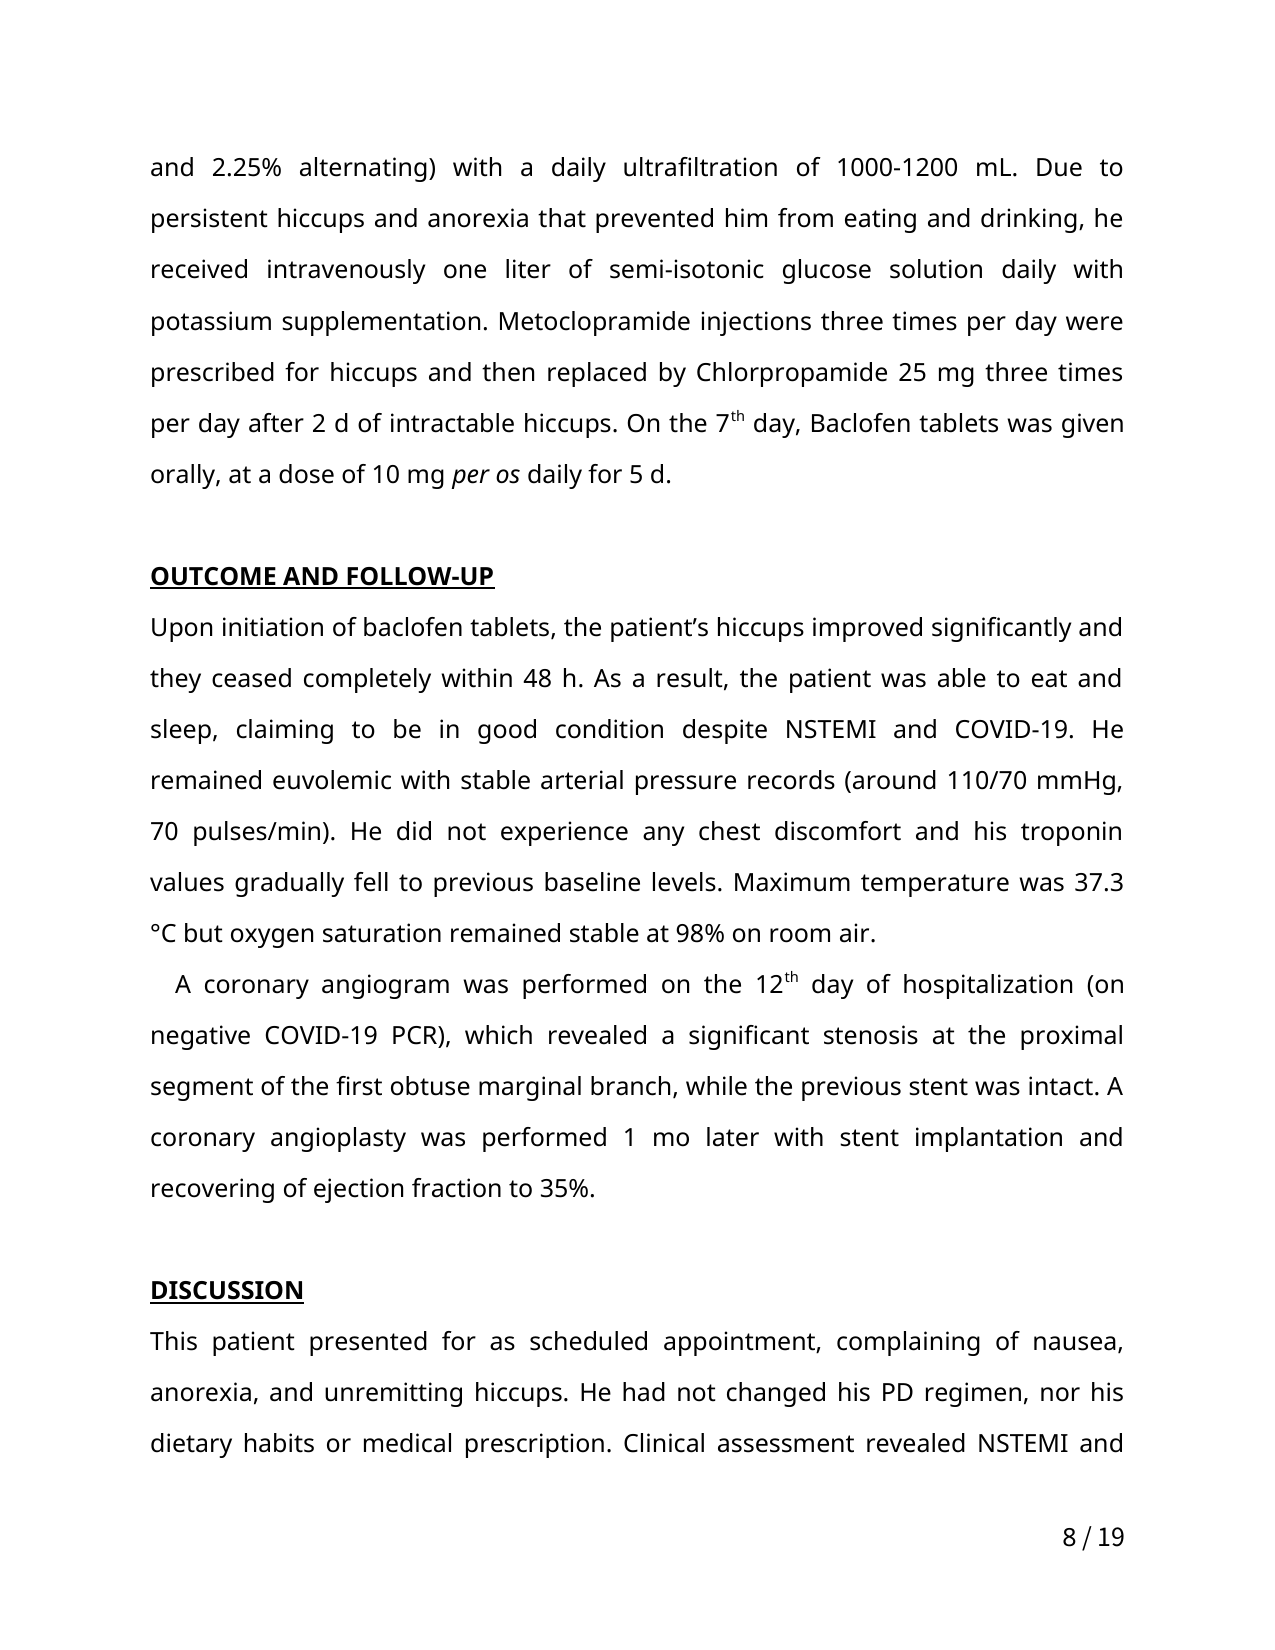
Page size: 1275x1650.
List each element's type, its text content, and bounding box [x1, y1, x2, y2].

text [150, 1324, 1125, 1460]
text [150, 150, 1125, 490]
text DISCUSSION [150, 1273, 1125, 1307]
text A coronary angiogram was performed on the 12th day of hospitalization (on negative COVID-19 PCR), which revealed a significant stenosis at the proximal segment of the first obtuse marginal branch, while the previous stent was intact. A coronary angioplasty was performed 1 mo later with stent implantation and recovering of ejection fraction to 35%. [150, 967, 1125, 1205]
text Upon initiation of baclofen tablets, the patient’s hiccups improved significantly and they ceased completely within 48 h. As a result, the patient was able to eat and sleep, claiming to be in good condition despite NSTEMI and COVID-19. He remained euvolemic with stable arterial pressure records (around 110/70 mmHg, 70 pulses/min). He did not experience any chest discomfort and his troponin values gradually fell to previous baseline levels. Maximum temperature was 37.3 °C but oxygen saturation remained stable at 98% on room air. [150, 609, 1125, 950]
text OUTCOME AND FOLLOW-UP [150, 558, 1125, 592]
